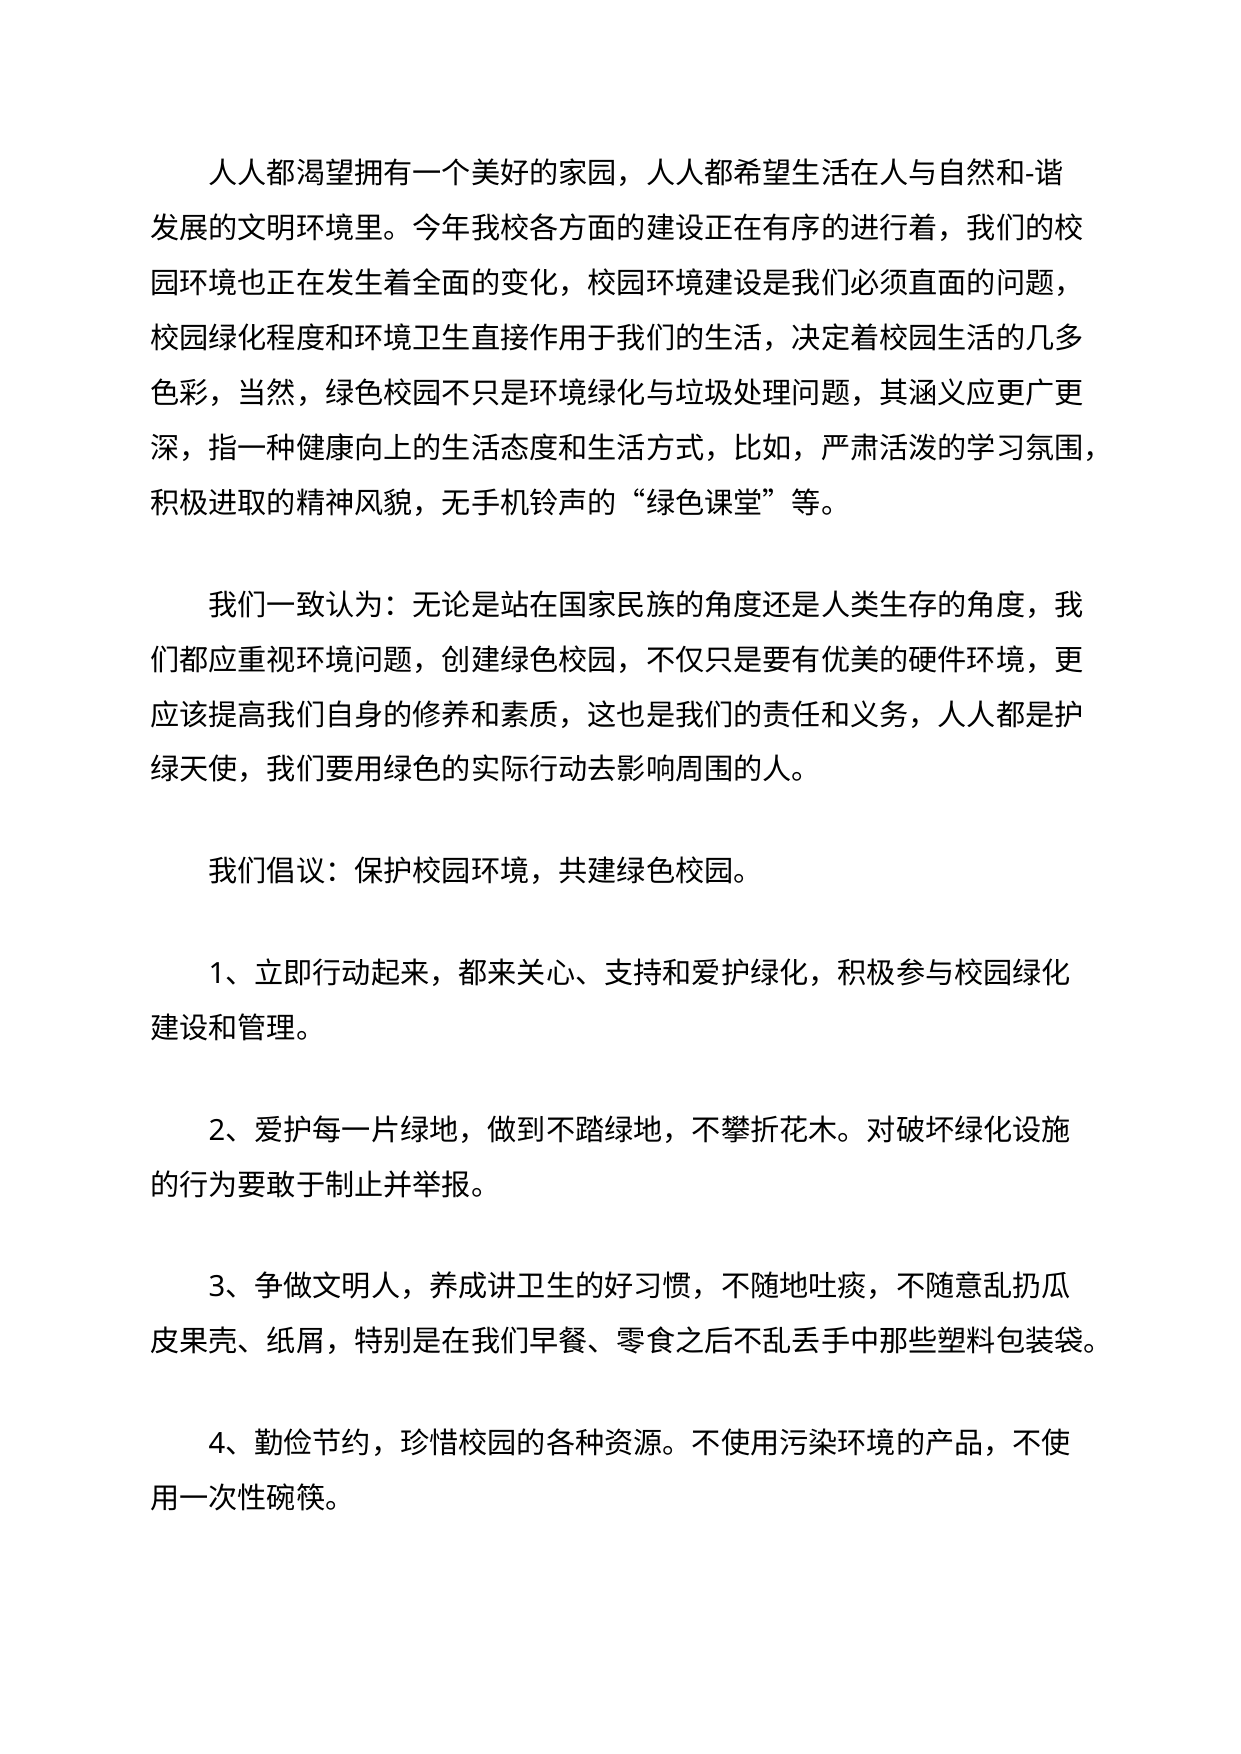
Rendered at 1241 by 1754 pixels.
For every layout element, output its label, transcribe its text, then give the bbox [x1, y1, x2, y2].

text 1、立即行动起来，都来关心、支持和爱护绿化，积极参与校园绿化建设和管理。 [150, 949, 1090, 1047]
text 我们倡议：保护校园环境，共建绿色校园。 [150, 848, 1090, 890]
text 2、爱护每一片绿地，做到不踏绿地，不攀折花木。对破坏绿化设施的行为要敢于制止并举报。 [150, 1106, 1090, 1203]
text 4、勤俭节约，珍惜校园的各种资源。不使用污染环境的产品，不使用一次性碗筷。 [150, 1420, 1090, 1517]
text 我们一致认为：无论是站在国家民族的角度还是人类生存的角度，我们都应重视环境问题，创建绿色校园，不仅只是要有优美的硬件环境，更应该提高我们自身的修养和素质，这也是我们的责任和义务，人人都是护绿天使，我们要用绿色的实际行动去影响周围的人。 [150, 581, 1090, 788]
text 人人都渴望拥有一个美好的家园，人人都希望生活在人与自然和-谐发展的文明环境里。今年我校各方面的建设正在有序的进行着，我们的校园环境也正在发生着全面的变化，校园环境建设是我们必须直面的问题，校园绿化程度和环境卫生直接作用于我们的生活，决定着校园生活的几多色彩，当然，绿色校园不只是环境绿化与垃圾处理问题，其涵义应更广更深，指一种健康向上的生活态度和生活方式，比如，严肃活泼的学习氛围，积极进取的精神风貌，无手机铃声的“绿色课堂”等。 [150, 150, 1090, 522]
text 3、争做文明人，养成讲卫生的好习惯，不随地吐痰，不随意乱扔瓜皮果壳、纸屑，特别是在我们早餐、零食之后不乱丢手中那些塑料包装袋。 [150, 1263, 1090, 1360]
